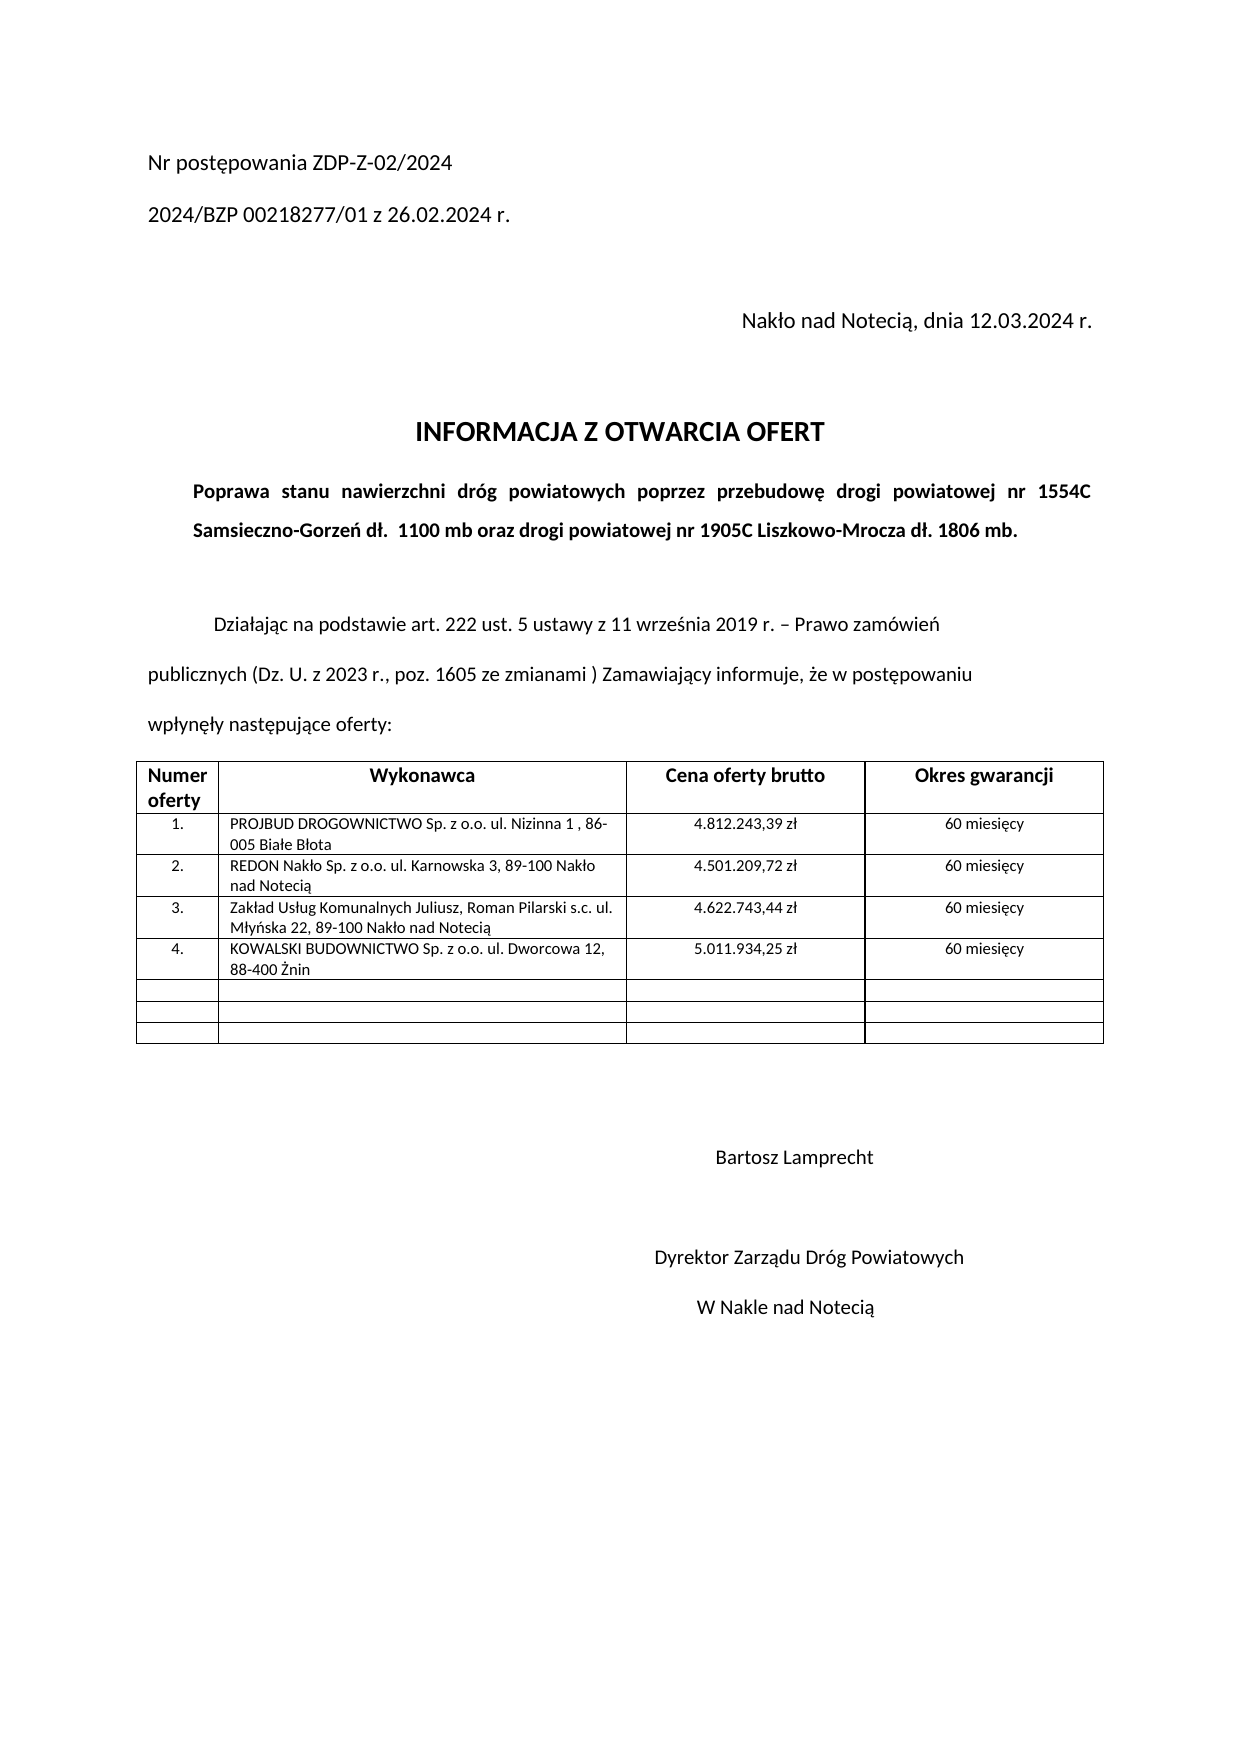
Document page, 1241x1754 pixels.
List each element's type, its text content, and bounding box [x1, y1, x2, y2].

text Bartosz Lamprecht [148, 1144, 1093, 1170]
text Nr postępowania ZDP-Z-02/2024 [148, 148, 1093, 176]
table_cell REDON Nakło Sp. z o.o. ul. Karnowska 3, 89-100 Nakło nad Notecią [219, 855, 626, 896]
table_header Wykonawca [219, 762, 626, 813]
table_header Cena oferty brutto [627, 762, 864, 813]
table_cell [137, 1002, 218, 1022]
table_cell KOWALSKI BUDOWNICTWO Sp. z o.o. ul. Dworcowa 12, 88-400 Żnin [219, 939, 626, 979]
table_cell 4.812.243,39 zł [627, 814, 864, 854]
table_cell [866, 1023, 1103, 1043]
text publicznych (Dz. U. z 2023 r., poz. 1605 ze zmianami ) Zamawiający informuje, że w postępowaniu [148, 661, 1093, 686]
text Dyrektor Zarządu Dróg Powiatowych [148, 1244, 1093, 1270]
table_cell [866, 980, 1103, 1001]
text Poprawa stanu nawierzchni dróg powiatowych poprzez przebudowę drogi powiatowej nr 1554C Samsieczno-Gorzeń dł. 1100 mb oraz drogi powiatowej nr 1905C Liszkowo-Mrocza dł. 1806 mb. [193, 479, 1093, 542]
table_header Numer oferty [137, 762, 218, 813]
table_cell PROJBUD DROGOWNICTWO Sp. z o.o. ul. Nizinna 1 , 86-005 Białe Błota [219, 814, 626, 854]
text W Nakle nad Notecią [148, 1294, 1093, 1320]
table_cell 4. [137, 939, 218, 979]
table_cell [866, 1002, 1103, 1022]
table_cell 3. [137, 897, 218, 938]
table_cell [219, 1023, 626, 1043]
table_cell [627, 1023, 864, 1043]
table_cell Zakład Usług Komunalnych Juliusz, Roman Pilarski s.c. ul. Młyńska 22, 89-100 Nakło nad Notecią [219, 897, 626, 938]
text Działając na podstawie art. 222 ust. 5 ustawy z 11 września 2019 r. – Prawo zamówień [148, 611, 1093, 636]
text wpłynęły następujące oferty: [148, 711, 1093, 736]
table_cell 4.501.209,72 zł [627, 855, 864, 896]
table_cell [627, 1002, 864, 1022]
text INFORMACJA Z OTWARCIA OFERT [148, 413, 1093, 448]
table_cell 5.011.934,25 zł [627, 939, 864, 979]
table_cell 60 miesięcy [866, 939, 1103, 979]
table_cell [137, 1023, 218, 1043]
table_cell 4.622.743,44 zł [627, 897, 864, 938]
table_cell [219, 980, 626, 1001]
table_cell 60 miesięcy [866, 897, 1103, 938]
table_cell [137, 980, 218, 1001]
table_cell [219, 1002, 626, 1022]
table_cell 60 miesięcy [866, 855, 1103, 896]
table_header Okres gwarancji [866, 762, 1103, 813]
text Nakło nad Notecią, dnia 12.03.2024 r. [148, 307, 1093, 335]
table_cell 60 miesięcy [866, 814, 1103, 854]
table_cell 2. [137, 855, 218, 896]
text 2024/BZP 00218277/01 z 26.02.2024 r. [148, 201, 1093, 229]
table_cell 1. [137, 814, 218, 854]
table_cell [627, 980, 864, 1001]
